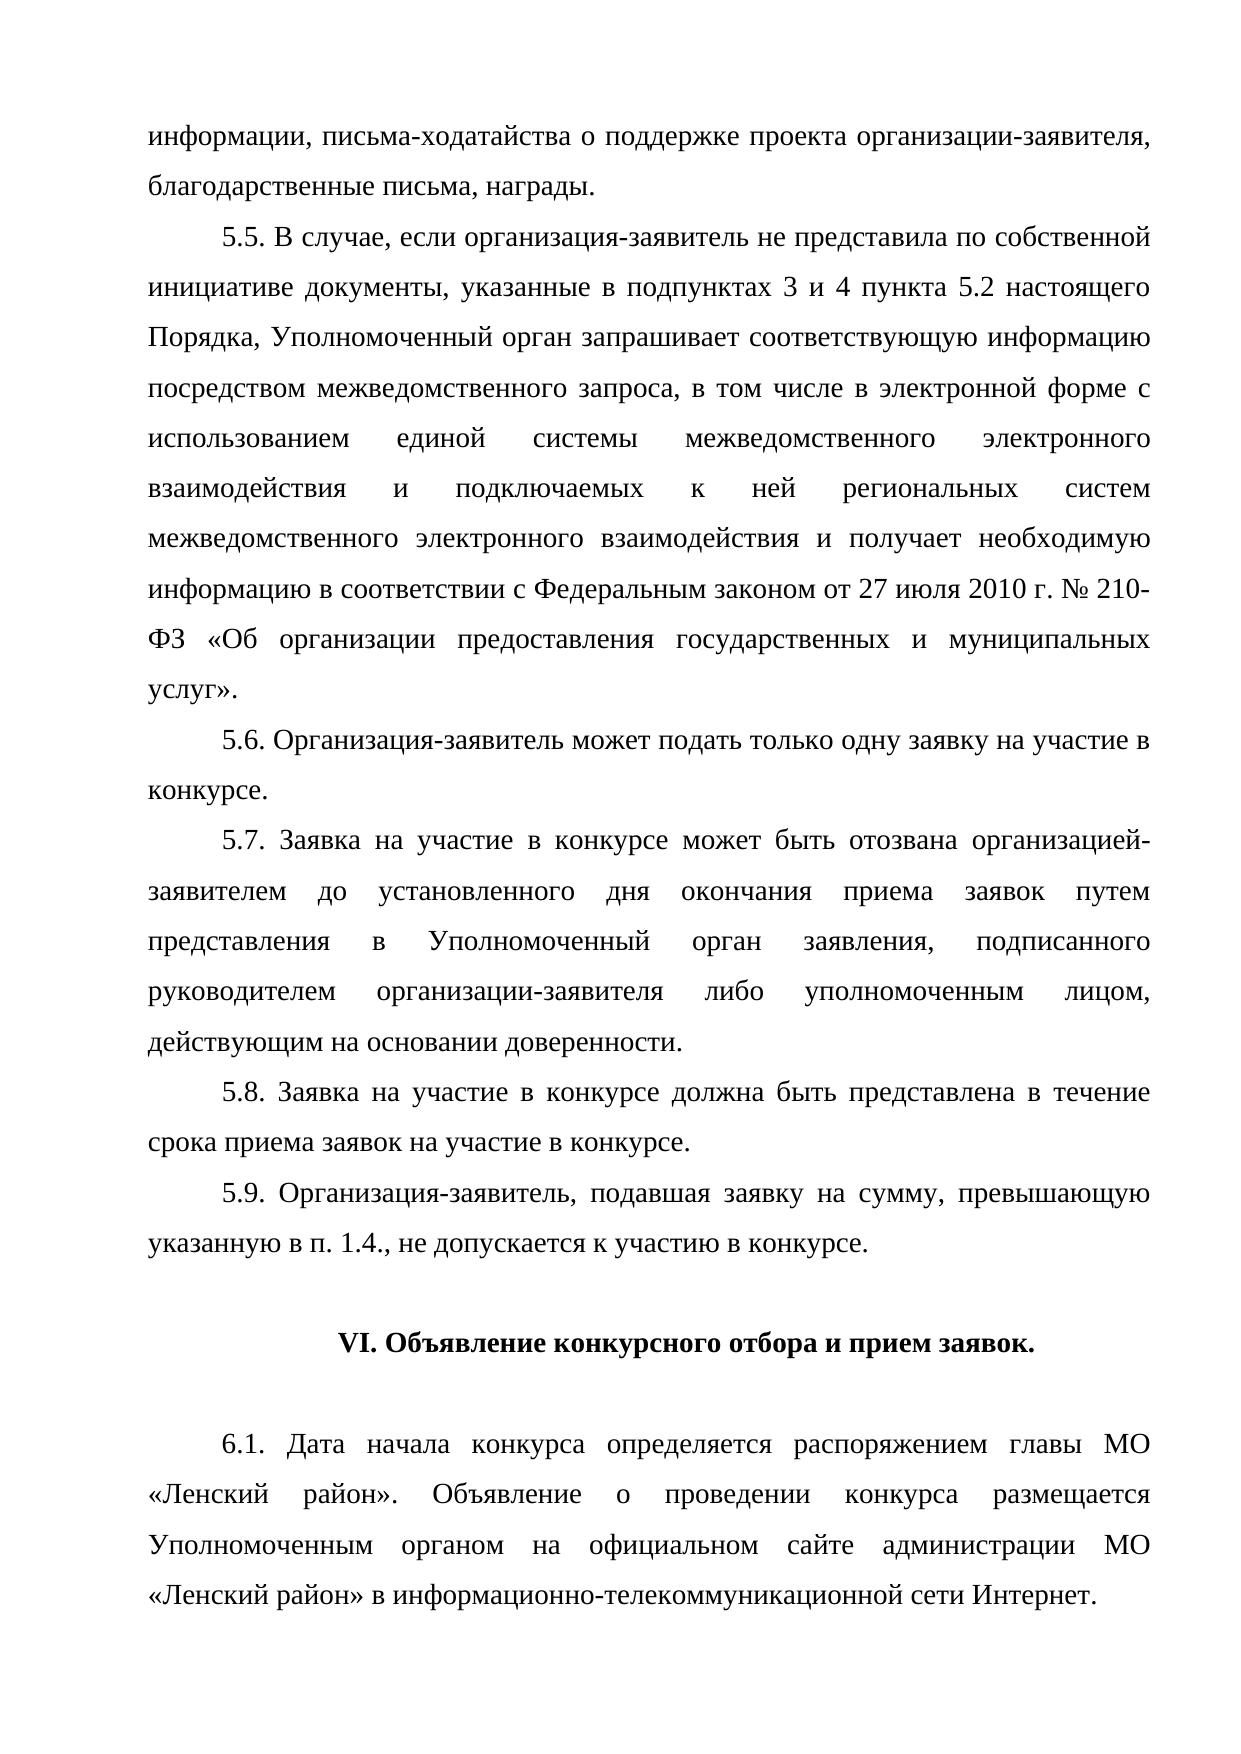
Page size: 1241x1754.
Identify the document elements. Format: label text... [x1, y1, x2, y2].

text 5.7. Заявка на участие в конкурсе может быть отозвана организацией-заявителем до установленного дня окончания приема заявок путем представления в Уполномоченный орган заявления, подписанного руководителем организации-заявителя либо уполномоченным лицом, действующим на основании доверенности. [148, 822, 1152, 1057]
text 5.6. Организация-заявитель может подать только одну заявку на участие в конкурсе. [148, 722, 1152, 806]
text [148, 118, 1152, 202]
text VI. Объявление конкурсного отбора и прием заявок. [148, 1326, 1152, 1359]
text 5.8. Заявка на участие в конкурсе должна быть представлена в течение срока приема заявок на участие в конкурсе. [148, 1074, 1152, 1158]
text 5.5. В случае, если организация-заявитель не представила по собственной инициативе документы, указанные в подпунктах 3 и 4 пункта 5.2 настоящего Порядка, Уполномоченный орган запрашивает соответствующую информацию посредством межведомственного запроса, в том числе в электронной форме с использованием единой системы межведомственного электронного взаимодействия и подключаемых к ней региональных систем межведомственного электронного взаимодействия и получает необходимую информацию в соответствии с Федеральным законом от 27 июля 2010 г. № 210-ФЗ «Об организации предоставления государственных и муниципальных услуг». [148, 219, 1152, 705]
text 6.1. Дата начала конкурса определяется распоряжением главы МО «Ленский район». Объявление о проведении конкурса размещается Уполномоченным органом на официальном сайте администрации МО «Ленский район» в информационно-телекоммуникационной сети Интернет. [148, 1426, 1152, 1611]
text 5.9. Организация-заявитель, подавшая заявку на сумму, превышающую указанную в п. 1.4., не допускается к участию в конкурсе. [148, 1175, 1152, 1258]
